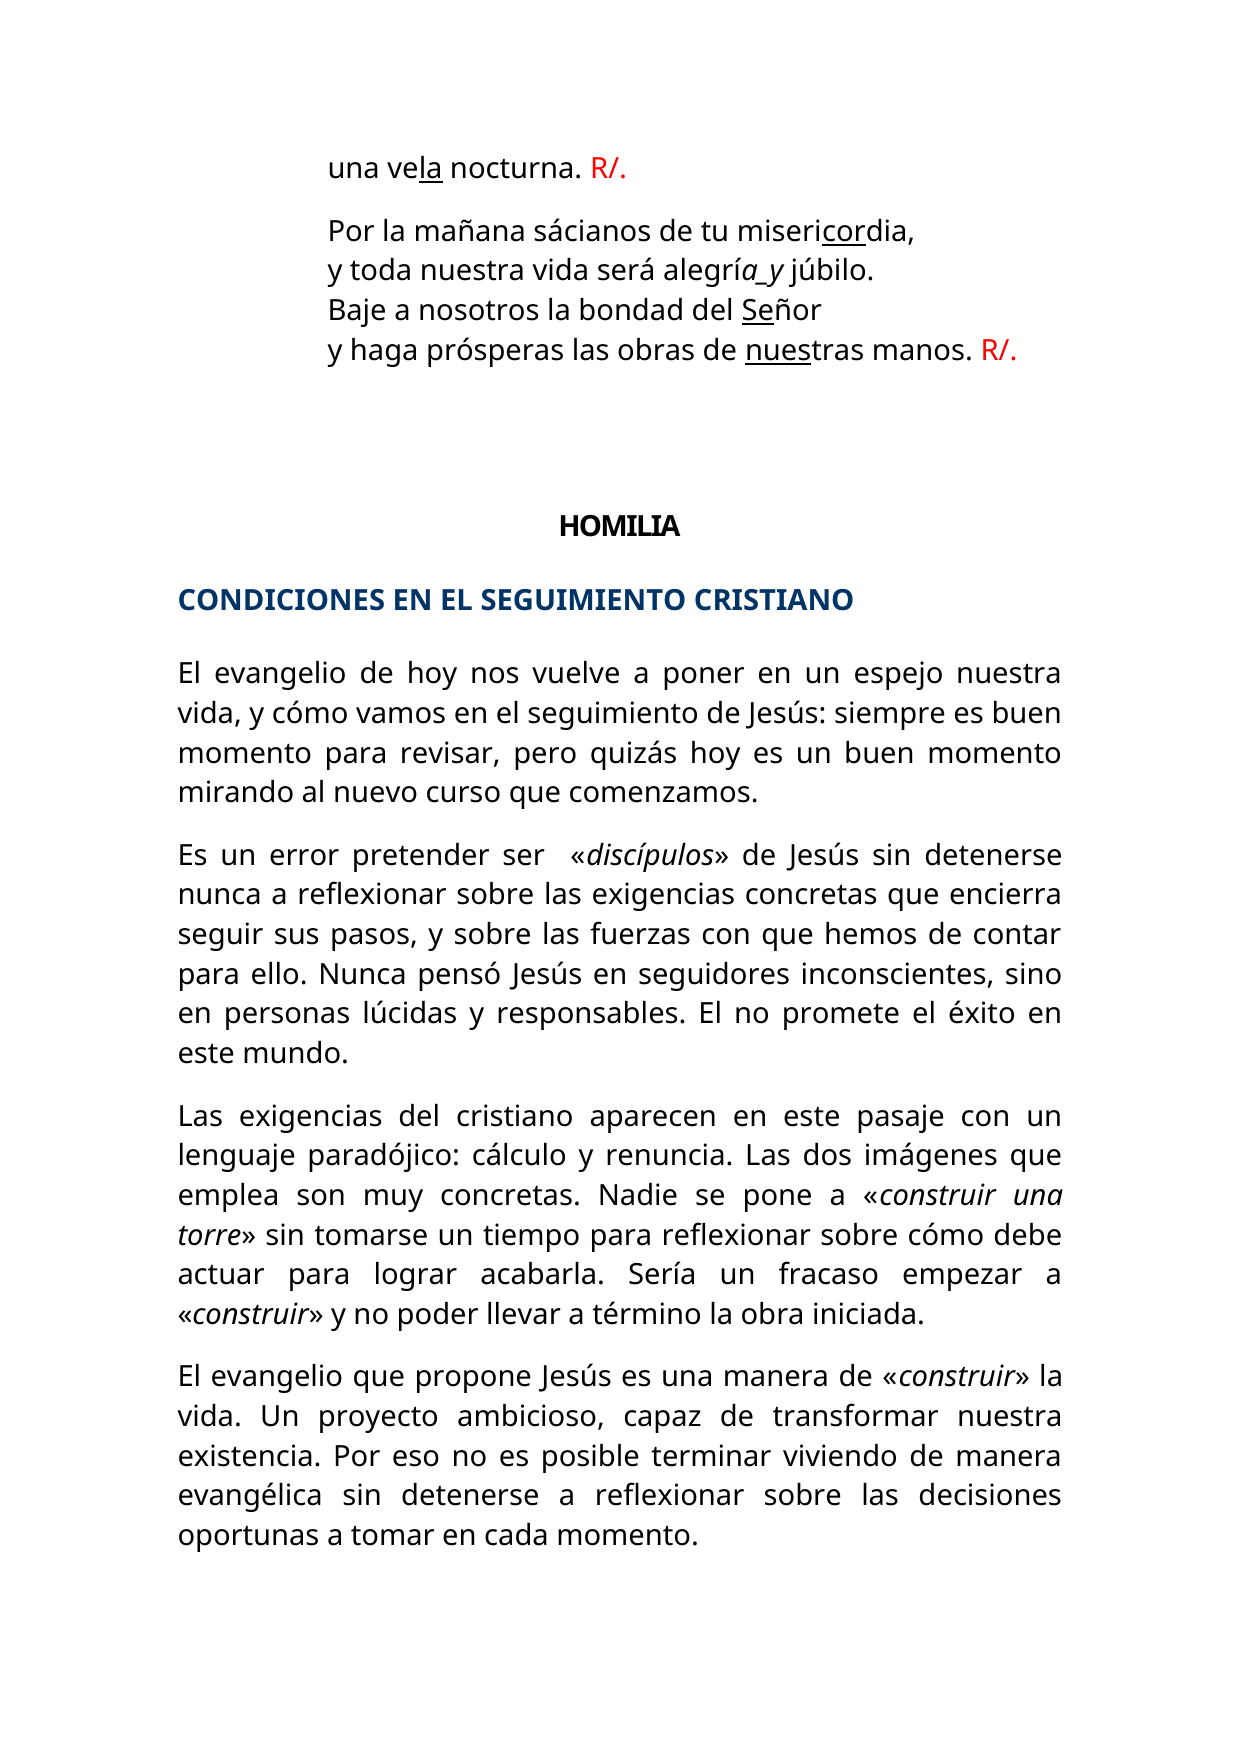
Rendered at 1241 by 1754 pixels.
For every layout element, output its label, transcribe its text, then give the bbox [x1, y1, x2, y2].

text y toda nuestra vida será alegría_y júbilo. [252, 250, 1063, 289]
text una vela nocturna. R/. [252, 148, 1063, 187]
text HOMILIA [177, 505, 1063, 545]
text El evangelio de hoy nos vuelve a poner en un espejo nuestra vida, y cómo vamos en el seguimiento de Jesús: siempre es buen momento para revisar, pero quizás hoy es un buen momento mirando al nuevo curso que comenzamos. [177, 652, 1063, 811]
text CONDICIONES EN EL SEGUIMIENTO CRISTIANO [177, 579, 1063, 618]
text Es un error pretender ser «discípulos» de Jesús sin detenerse nunca a reflexionar sobre las exigencias concretas que encierra seguir sus pasos, y sobre las fuerzas con que hemos de contar para ello. Nunca pensó Jesús en seguidores inconscientes, sino en personas lúcidas y responsables. El no promete el éxito en este mundo. [177, 834, 1063, 1072]
text Las exigencias del cristiano aparecen en este pasaje con un lenguaje paradójico: cálculo y renuncia. Las dos imágenes que emplea son muy concretas. Nadie se pone a «construir una torre» sin tomarse un tiempo para reflexionar sobre cómo debe actuar para lograr acabarla. Sería un fracaso empezar a «construir» y no poder llevar a término la obra iniciada. [177, 1095, 1063, 1333]
text Baje a nosotros la bondad del Señor [252, 289, 1063, 329]
text El evangelio que propone Jesús es una manera de «construir» la vida. Un proyecto ambicioso, capaz de transformar nuestra existencia. Por eso no es posible terminar viviendo de manera evangélica sin detenerse a reflexionar sobre las decisiones oportunas a tomar en cada momento. [177, 1356, 1063, 1554]
text Por la mañana sácianos de tu misericordia, [252, 210, 1063, 250]
text y haga prósperas las obras de nuestras manos. R/. [252, 329, 1063, 369]
